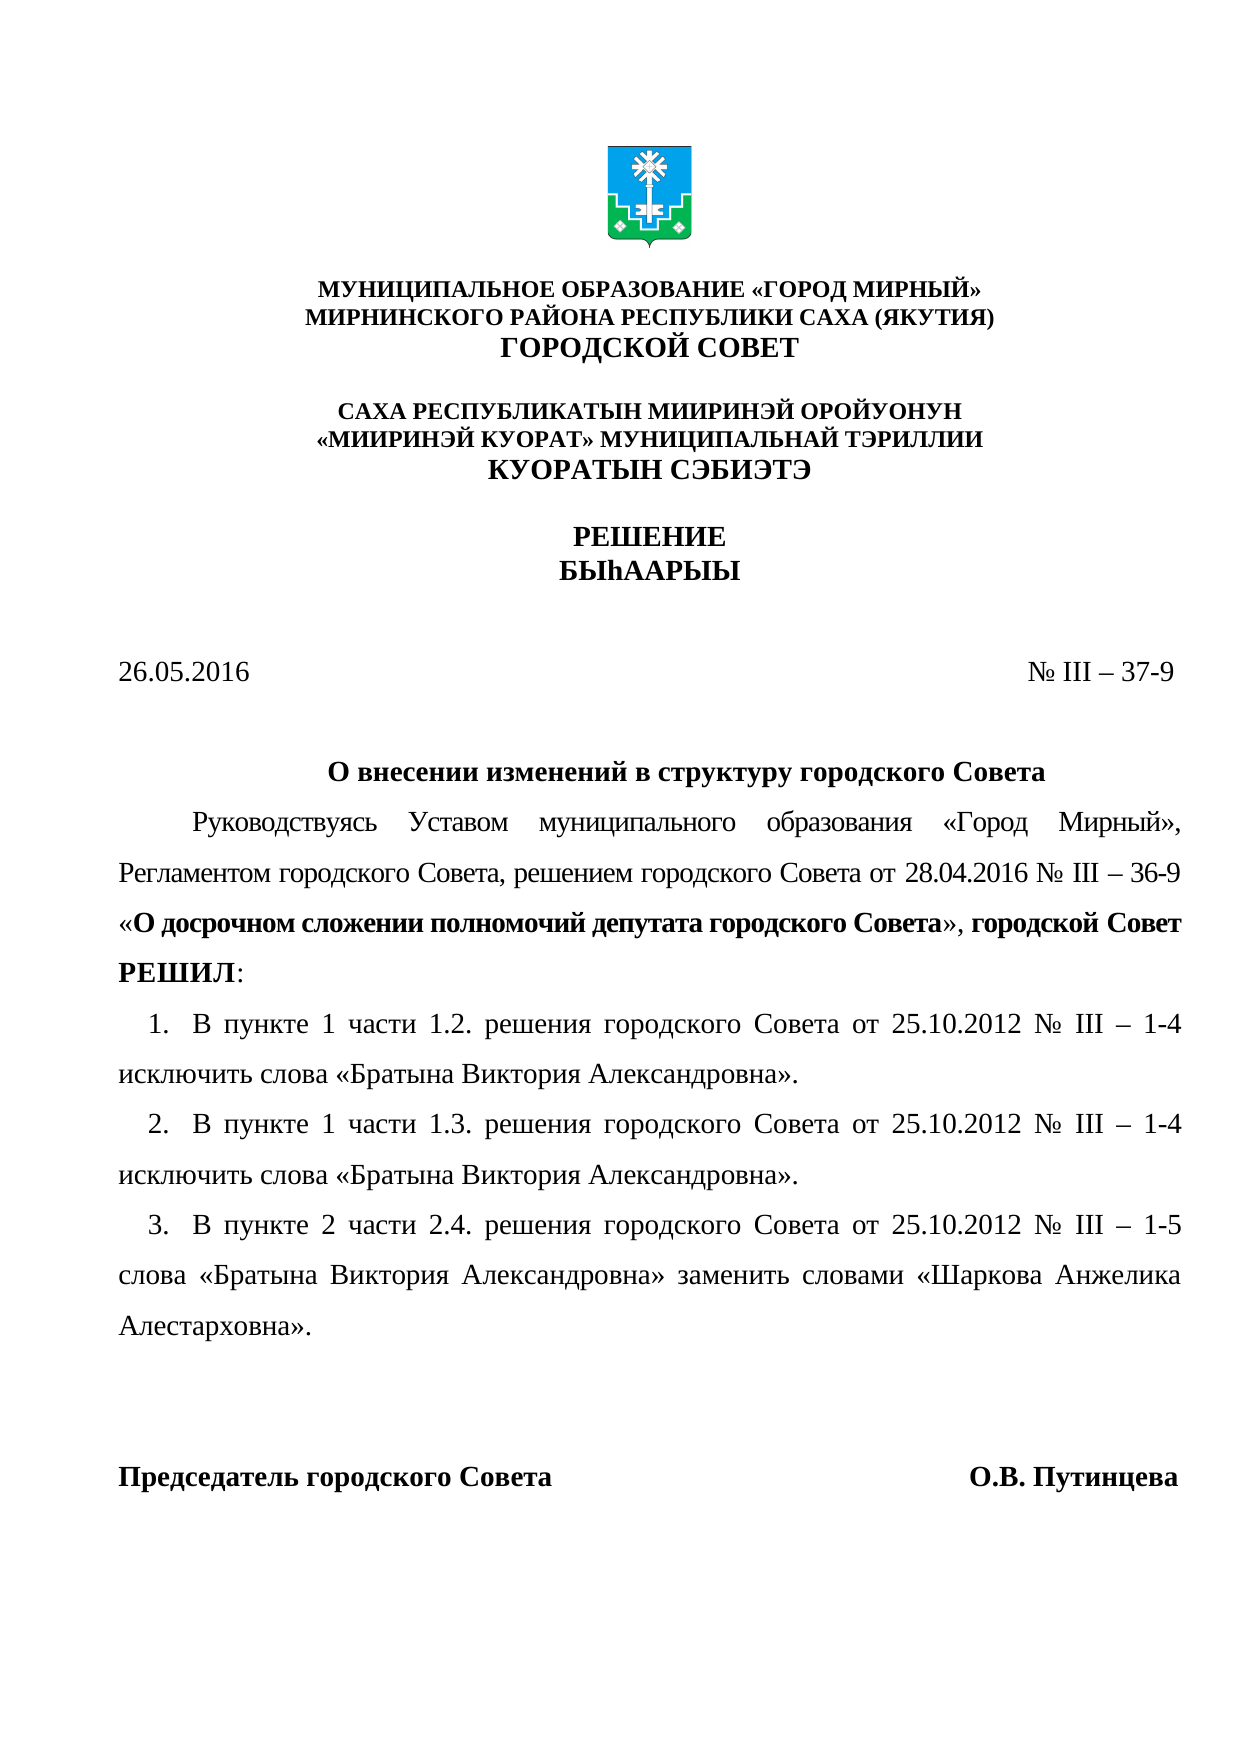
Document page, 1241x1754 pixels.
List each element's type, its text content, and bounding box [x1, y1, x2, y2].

text САХА РЕСПУБЛИКАТЫН МИИРИНЭЙ ОРОЙУОНУН [118, 397, 1181, 425]
text Руководствуясь Уставом муниципального образования «Город Мирный», Регламентом городского Совета, решением городского Совета от 28.04.2016 № III – 36-9 «О досрочном сложении полномочий депутата городского Совета», городской Совет РЕШИЛ: [118, 804, 1182, 989]
text ГОРОДСКОЙ СОВЕТ [118, 330, 1181, 364]
list В пункте 1 части 1.2. решения городского Совета от 25.10.2012 № III – 1-4 исключить слова «Братына Виктория Александровна». [118, 1006, 1182, 1090]
text «МИИРИНЭЙ КУОРАТ» МУНИЦИПАЛЬНАЙ ТЭРИЛЛИИ [118, 425, 1181, 452]
picture [632, 151, 667, 222]
text 26.05.2016 № III – 37-9 [118, 654, 1181, 687]
list В пункте 1 части 1.3. решения городского Совета от 25.10.2012 № III – 1-4 исключить слова «Братына Виктория Александровна». [118, 1106, 1182, 1190]
text КУОРАТЫН СЭБИЭТЭ [118, 452, 1181, 486]
text МУНИЦИПАЛЬНОЕ ОБРАЗОВАНИЕ «ГОРОД МИРНЫЙ» [118, 275, 1181, 302]
picture [607, 194, 692, 248]
text Председатель городского Совета О.В. Путинцева [118, 1459, 1181, 1492]
text О внесении изменений в структуру городского Совета [118, 754, 1181, 788]
text МИРНИНСКОГО РАЙОНА РЕСПУБЛИКИ САХА (ЯКУТИЯ) [118, 302, 1181, 330]
text БЫhAAРЫЫ [118, 553, 1181, 587]
list В пункте 2 части 2.4. решения городского Совета от 25.10.2012 № III – 1-5 слова «Братына Виктория Александровна» заменить словами «Шаркова Анжелика Алестарховна». [118, 1207, 1182, 1341]
text РЕШЕНИЕ [118, 519, 1181, 553]
